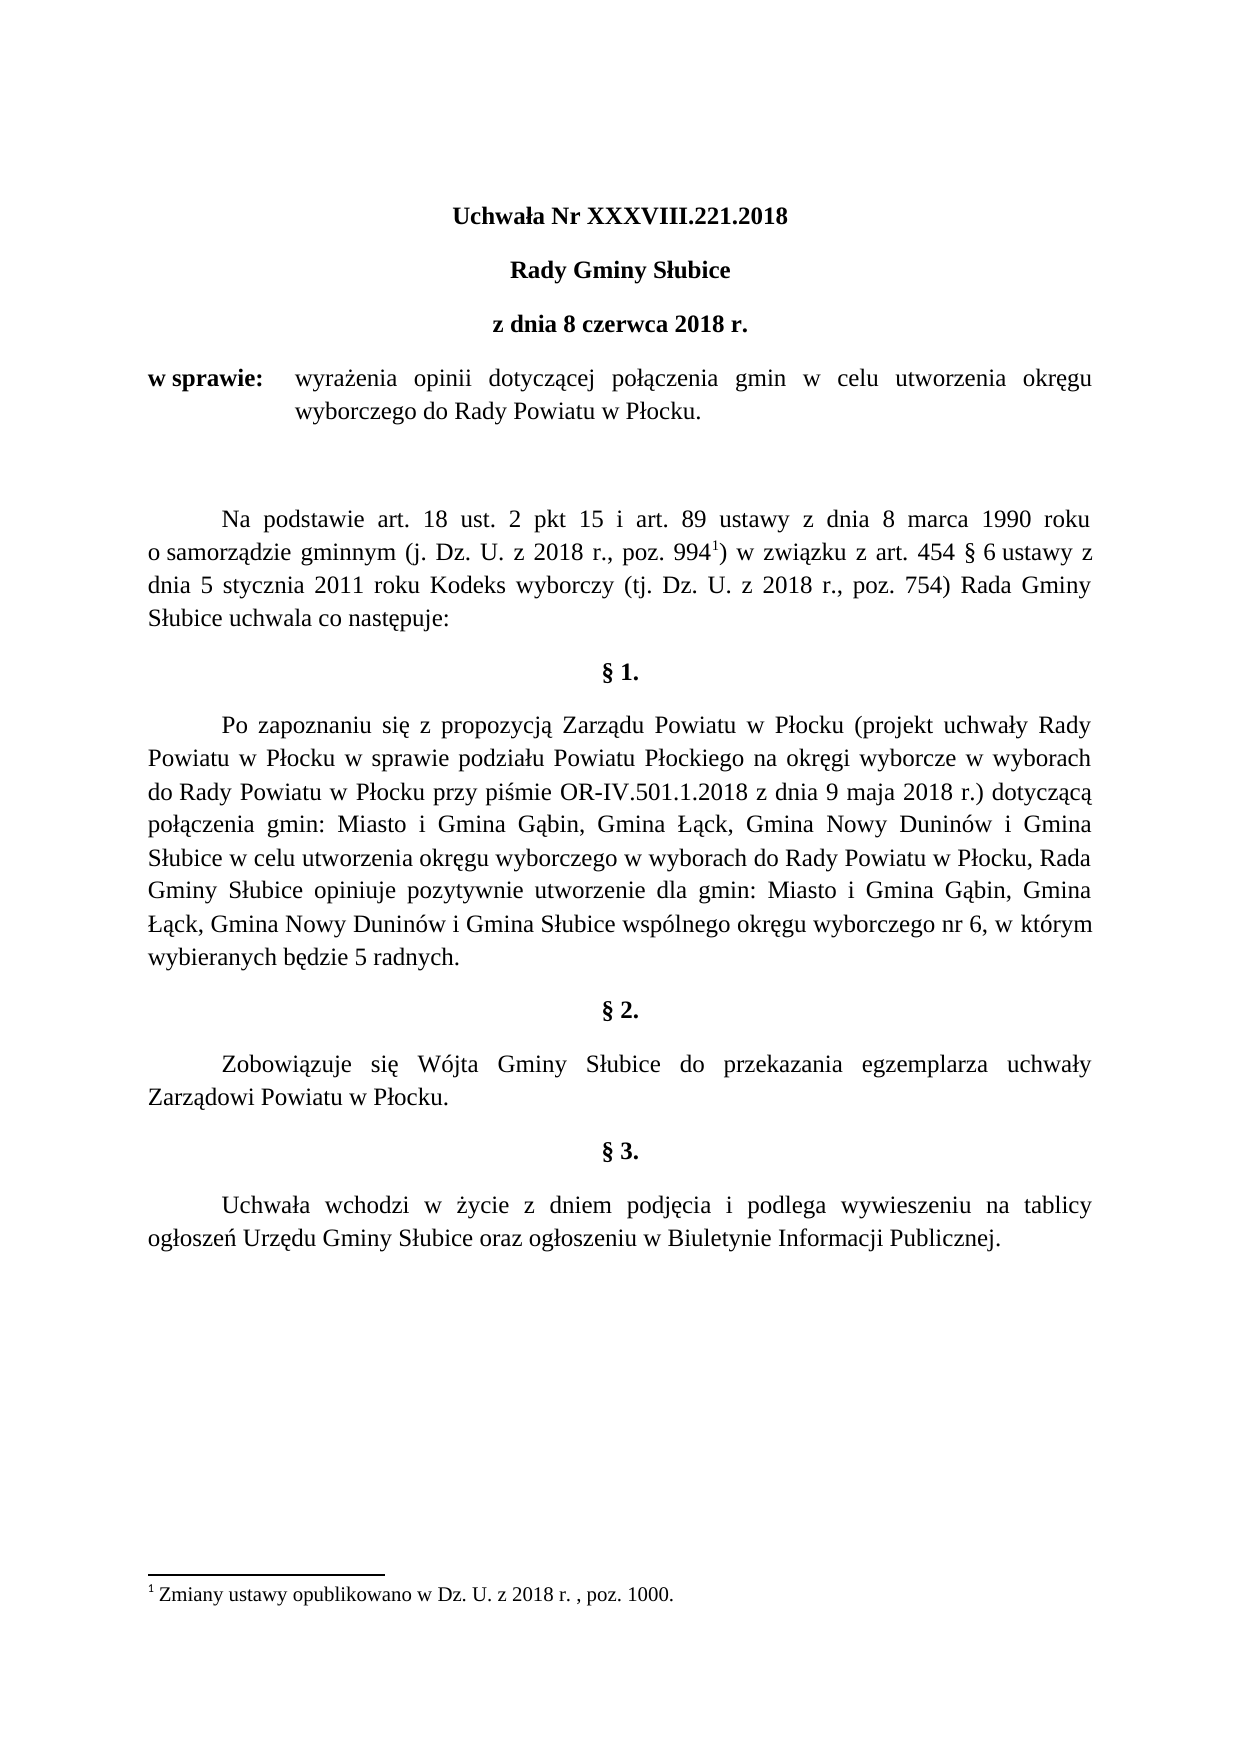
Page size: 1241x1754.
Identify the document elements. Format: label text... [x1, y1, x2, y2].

text § 3. [148, 1136, 1093, 1165]
text Uchwała Nr XXXVIII.221.2018 [148, 201, 1093, 230]
text Uchwała wchodzi w życie z dniem podjęcia i podlega wywieszeniu na tablicy ogłoszeń Urzędu Gminy Słubice oraz ogłoszeniu w Biuletynie Informacji Publicznej. [148, 1190, 1093, 1252]
text w sprawie: wyrażenia opinii dotyczącej połączenia gmin w celu utworzenia okręgu wyborczego do Rady Powiatu w Płocku. [148, 363, 1093, 425]
text § 1. [148, 657, 1093, 685]
text Po zapoznaniu się z propozycją Zarządu Powiatu w Płocku (projekt uchwały Rady Powiatu w Płocku w sprawie podziału Powiatu Płockiego na okręgi wyborcze w wyborach do Rady Powiatu w Płocku przy piśmie OR-IV.501.1.2018 z dnia 9 maja 2018 r.) dotyczącą połączenia gmin: Miasto i Gmina Gąbin, Gmina Łąck, Gmina Nowy Duninów i Gmina Słubice w celu utworzenia okręgu wyborczego w wyborach do Rady Powiatu w Płocku, Rada Gminy Słubice opiniuje pozytywnie utworzenie dla gmin: Miasto i Gmina Gąbin, Gmina Łąck, Gmina Nowy Duninów i Gmina Słubice wspólnego okręgu wyborczego nr 6, w którym wybieranych będzie 5 radnych. [148, 711, 1093, 970]
text Na podstawie art. 18 ust. 2 pkt 15 i art. 89 ustawy z dnia 8 marca 1990 roku o samorządzie gminnym (j. Dz. U. z 2018 r., poz. 994) w związku z art. 454 § 6 ustawy z dnia 5 stycznia 2011 roku Kodeks wyborczy (tj. Dz. U. z 2018 r., poz. 754) Rada Gminy Słubice uchwala co następuje: [148, 504, 1093, 632]
text z dnia 8 czerwca 2018 r. [148, 309, 1093, 338]
text Zobowiązuje się Wójta Gminy Słubice do przekazania egzemplarza uchwały Zarządowi Powiatu w Płocku. [148, 1049, 1093, 1111]
text Rady Gminy Słubice [148, 255, 1093, 284]
text § 2. [148, 996, 1093, 1024]
